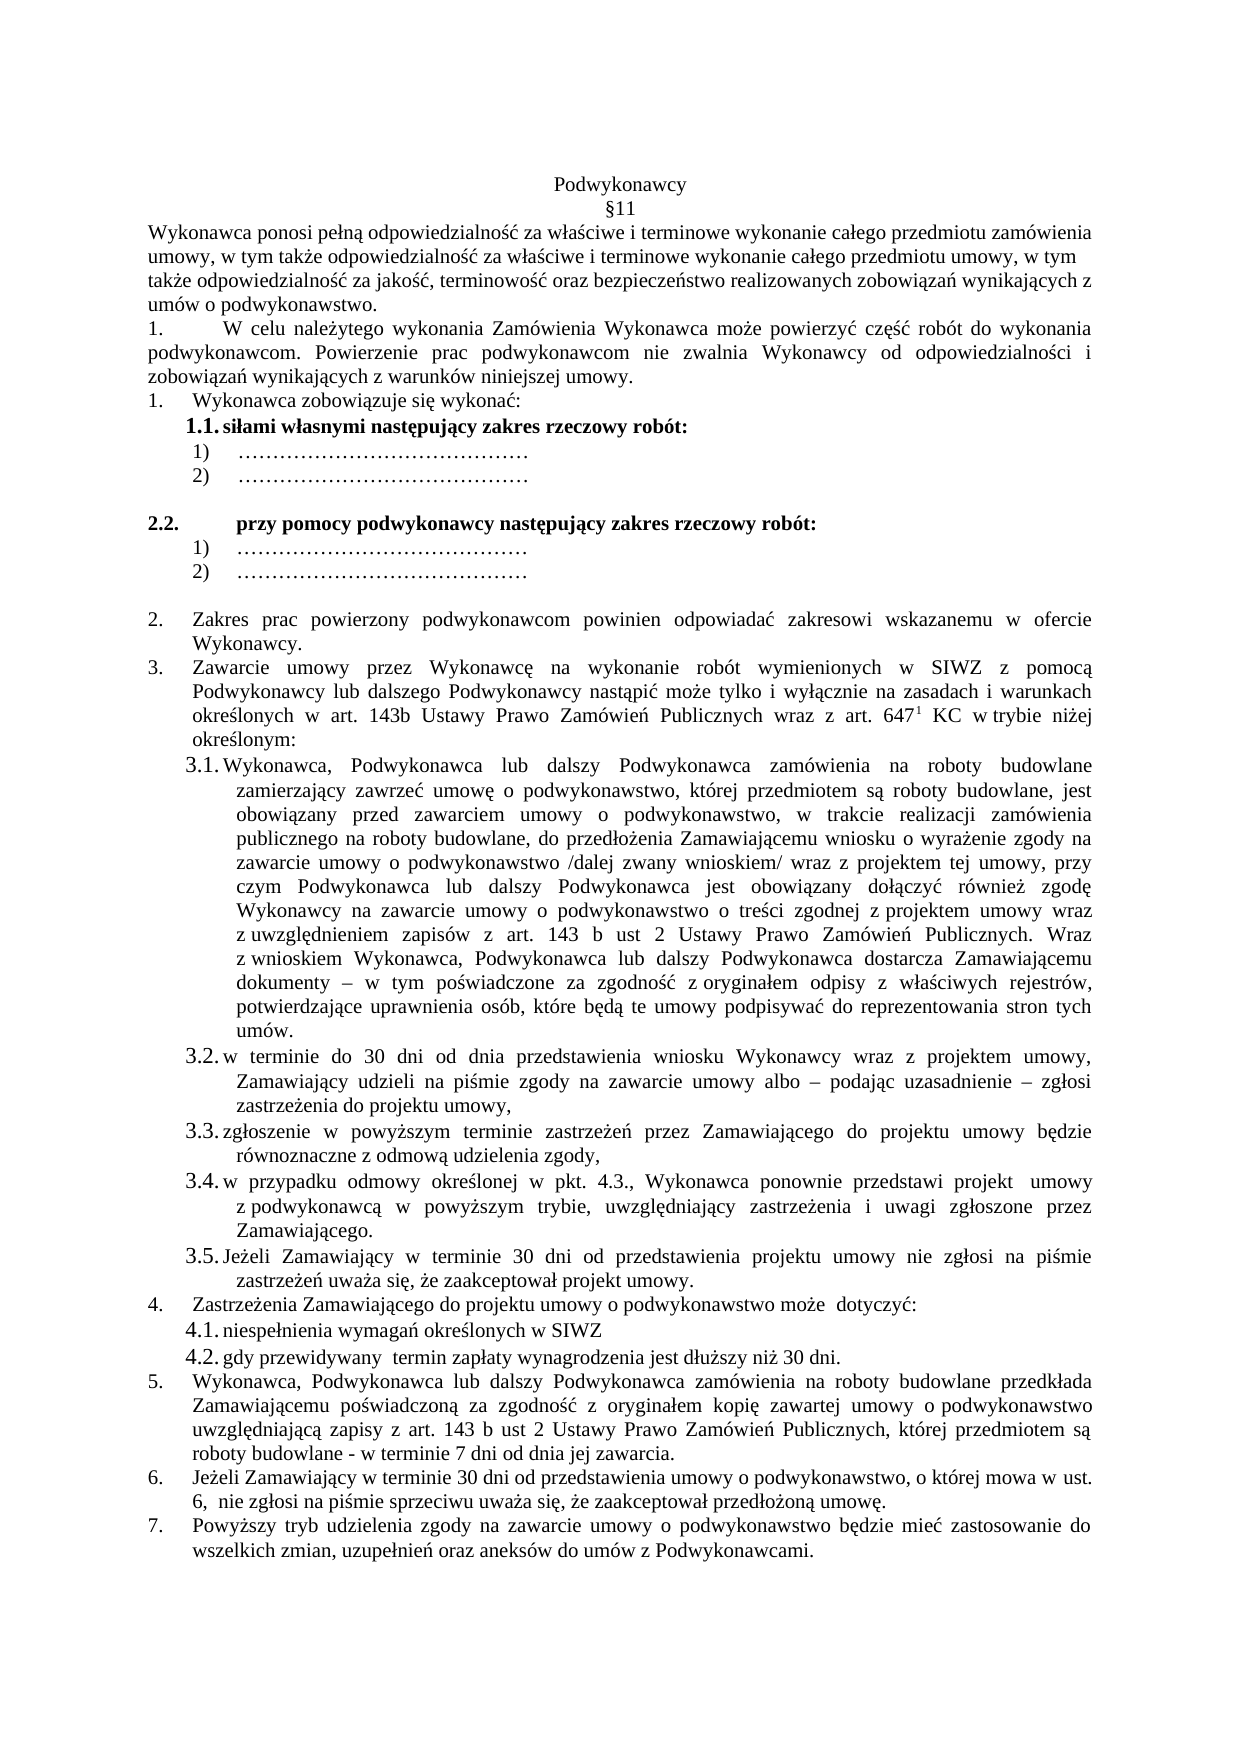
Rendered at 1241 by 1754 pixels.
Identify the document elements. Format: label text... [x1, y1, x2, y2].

text 2.2. przy pomocy podwykonawcy następujący zakres rzeczowy robót: [148, 511, 1093, 535]
list 2) …………………………………… [192, 559, 1093, 583]
list Jeżeli Zamawiający w terminie 30 dni od przedstawienia projektu umowy nie zgłosi na piśmie zastrzeżeń uważa się, że zaakceptował projekt umowy. [185, 1242, 1093, 1292]
list …………………………………… [192, 439, 1093, 463]
list Wykonawca, Podwykonawca lub dalszy Podwykonawca zamówienia na roboty budowlane przedkłada Zamawiającemu poświadczoną za zgodność z oryginałem kopię zawartej umowy o podwykonawstwo uwzględniającą zapisy z art. 143 b ust 2 Ustawy Prawo Zamówień Publicznych, której przedmiotem są roboty budowlane - w terminie 7 dni od dnia jej zawarcia. [148, 1369, 1093, 1465]
list w terminie do 30 dni od dnia przedstawienia wniosku Wykonawcy wraz z projektem umowy, Zamawiający udzieli na piśmie zgody na zawarcie umowy albo – podając uzasadnienie – zgłosi zastrzeżenia do projektu umowy, [185, 1042, 1093, 1117]
text §11 [148, 196, 1093, 220]
list niespełnienia wymagań określonych w SIWZ [185, 1316, 1093, 1343]
list gdy przewidywany termin zapłaty wynagrodzenia jest dłuższy niż 30 dni. [185, 1343, 1093, 1369]
list …………………………………… [192, 463, 1093, 487]
text Wykonawca ponosi pełną odpowiedzialność za właściwe i terminowe wykonanie całego przedmiotu zamówienia umowy, w tym także odpowiedzialność za właściwe i terminowe wykonanie całego przedmiotu umowy, w tym także odpowiedzialność za jakość, terminowość oraz bezpieczeństwo realizowanych zobowiązań wynikających z umów o podwykonawstwo. [148, 220, 1093, 316]
list zgłoszenie w powyższym terminie zastrzeżeń przez Zamawiającego do projektu umowy będzie równoznaczne z odmową udzielenia zgody, [185, 1117, 1093, 1167]
list Zakres prac powierzony podwykonawcom powinien odpowiadać zakresowi wskazanemu w ofercie Wykonawcy. [148, 607, 1093, 655]
list siłami własnymi następujący zakres rzeczowy robót: [185, 412, 1093, 439]
list Wykonawca zobowiązuje się wykonać: [148, 388, 1093, 412]
list Zawarcie umowy przez Wykonawcę na wykonanie robót wymienionych w SIWZ z pomocą Podwykonawcy lub dalszego Podwykonawcy nastąpić może tylko i wyłącznie na zasadach i warunkach określonych w art. 143b Ustawy Prawo Zamówień Publicznych wraz z art. 6471 KC w trybie niżej określonym: [148, 655, 1093, 751]
text Podwykonawcy [148, 172, 1093, 196]
list w przypadku odmowy określonej w pkt. 4.3., Wykonawca ponownie przedstawi projekt umowy z podwykonawcą w powyższym trybie, uwzględniający zastrzeżenia i uwagi zgłoszone przez Zamawiającego. [185, 1167, 1093, 1242]
list Zastrzeżenia Zamawiającego do projektu umowy o podwykonawstwo może dotyczyć: [148, 1292, 1093, 1316]
list Wykonawca, Podwykonawca lub dalszy Podwykonawca zamówienia na roboty budowlane zamierzający zawrzeć umowę o podwykonawstwo, której przedmiotem są roboty budowlane, jest obowiązany przed zawarciem umowy o podwykonawstwo, w trakcie realizacji zamówienia publicznego na roboty budowlane, do przedłożenia Zamawiającemu wniosku o wyrażenie zgody na zawarcie umowy o podwykonawstwo /dalej zwany wnioskiem/ wraz z projektem tej umowy, przy czym Podwykonawca lub dalszy Podwykonawca jest obowiązany dołączyć również zgodę Wykonawcy na zawarcie umowy o podwykonawstwo o treści zgodnej z projektem umowy wraz z uwzględnieniem zapisów z art. 143 b ust 2 Ustawy Prawo Zamówień Publicznych. Wraz z wnioskiem Wykonawca, Podwykonawca lub dalszy Podwykonawca dostarcza Zamawiającemu dokumenty – w tym poświadczone za zgodność z oryginałem odpisy z właściwych rejestrów, potwierdzające uprawnienia osób, które będą te umowy podpisywać do reprezentowania stron tych umów. [185, 751, 1093, 1042]
list Powyższy tryb udzielenia zgody na zawarcie umowy o podwykonawstwo będzie mieć zastosowanie do wszelkich zmian, uzupełnień oraz aneksów do umów z Podwykonawcami. [148, 1513, 1093, 1562]
list Jeżeli Zamawiający w terminie 30 dni od przedstawienia umowy o podwykonawstwo, o której mowa w ust. 6, nie zgłosi na piśmie sprzeciwu uważa się, że zaakceptował przedłożoną umowę. [148, 1465, 1093, 1513]
list 1) …………………………………… [192, 535, 1093, 559]
list W celu należytego wykonania Zamówienia Wykonawca może powierzyć część robót do wykonania podwykonawcom. Powierzenie prac podwykonawcom nie zwalnia Wykonawcy od odpowiedzialności i zobowiązań wynikających z warunków niniejszej umowy. [148, 316, 1093, 388]
